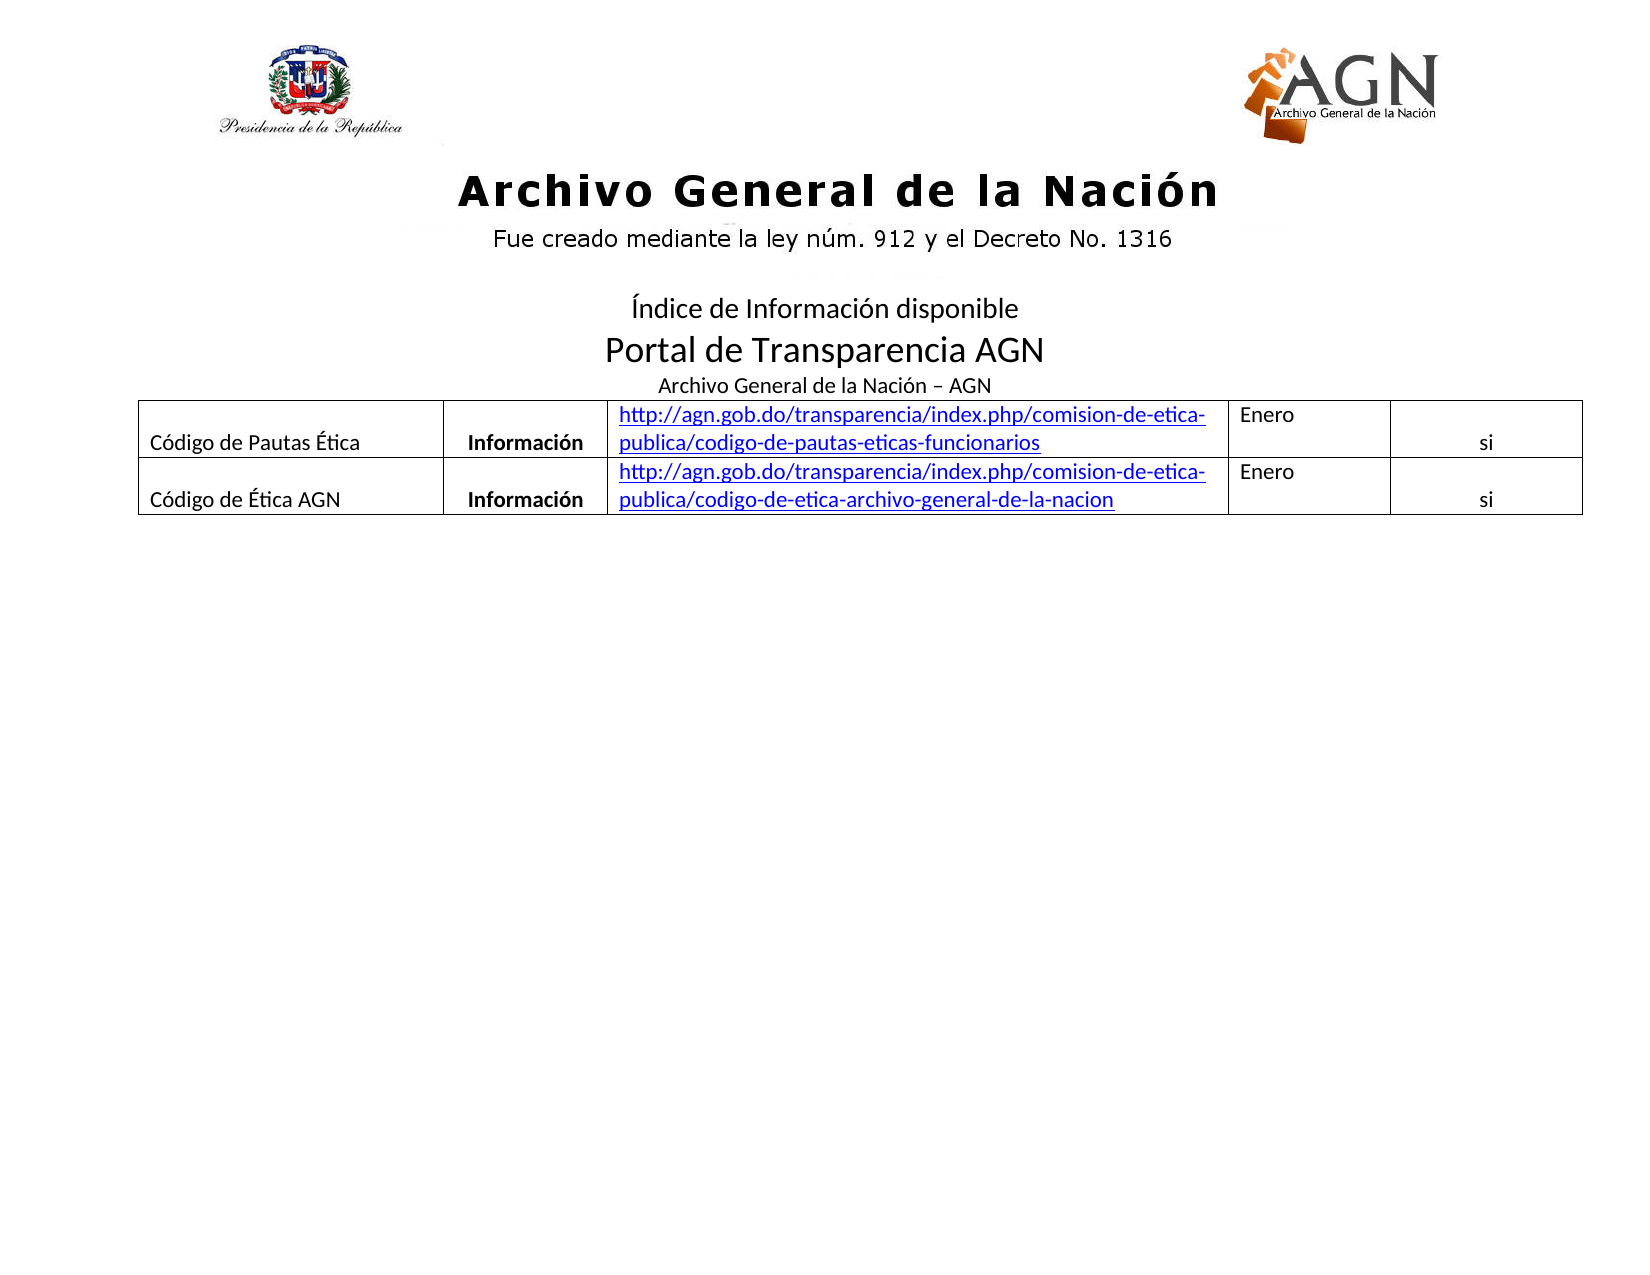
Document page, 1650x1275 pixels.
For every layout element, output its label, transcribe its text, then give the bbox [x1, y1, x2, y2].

table_cell Enero [1229, 458, 1390, 514]
table_cell Código de Pautas Ética [139, 401, 443, 457]
picture [175, 29, 1475, 290]
table_cell si [1391, 458, 1582, 514]
table_cell Enero [1229, 401, 1390, 457]
table_cell http://agn.gob.do/transparencia/index.php/comision-de-etica-publica/codigo-de-pautas-eticas-funcionarios [608, 401, 1228, 457]
table_cell http://agn.gob.do/transparencia/index.php/comision-de-etica-publica/codigo-de-etica-archivo-general-de-la-nacion [608, 458, 1228, 514]
table_cell Código de Ética AGN [139, 458, 443, 514]
table_cell si [1391, 401, 1582, 457]
table_cell Información [444, 401, 607, 457]
table_cell Información [444, 458, 607, 514]
